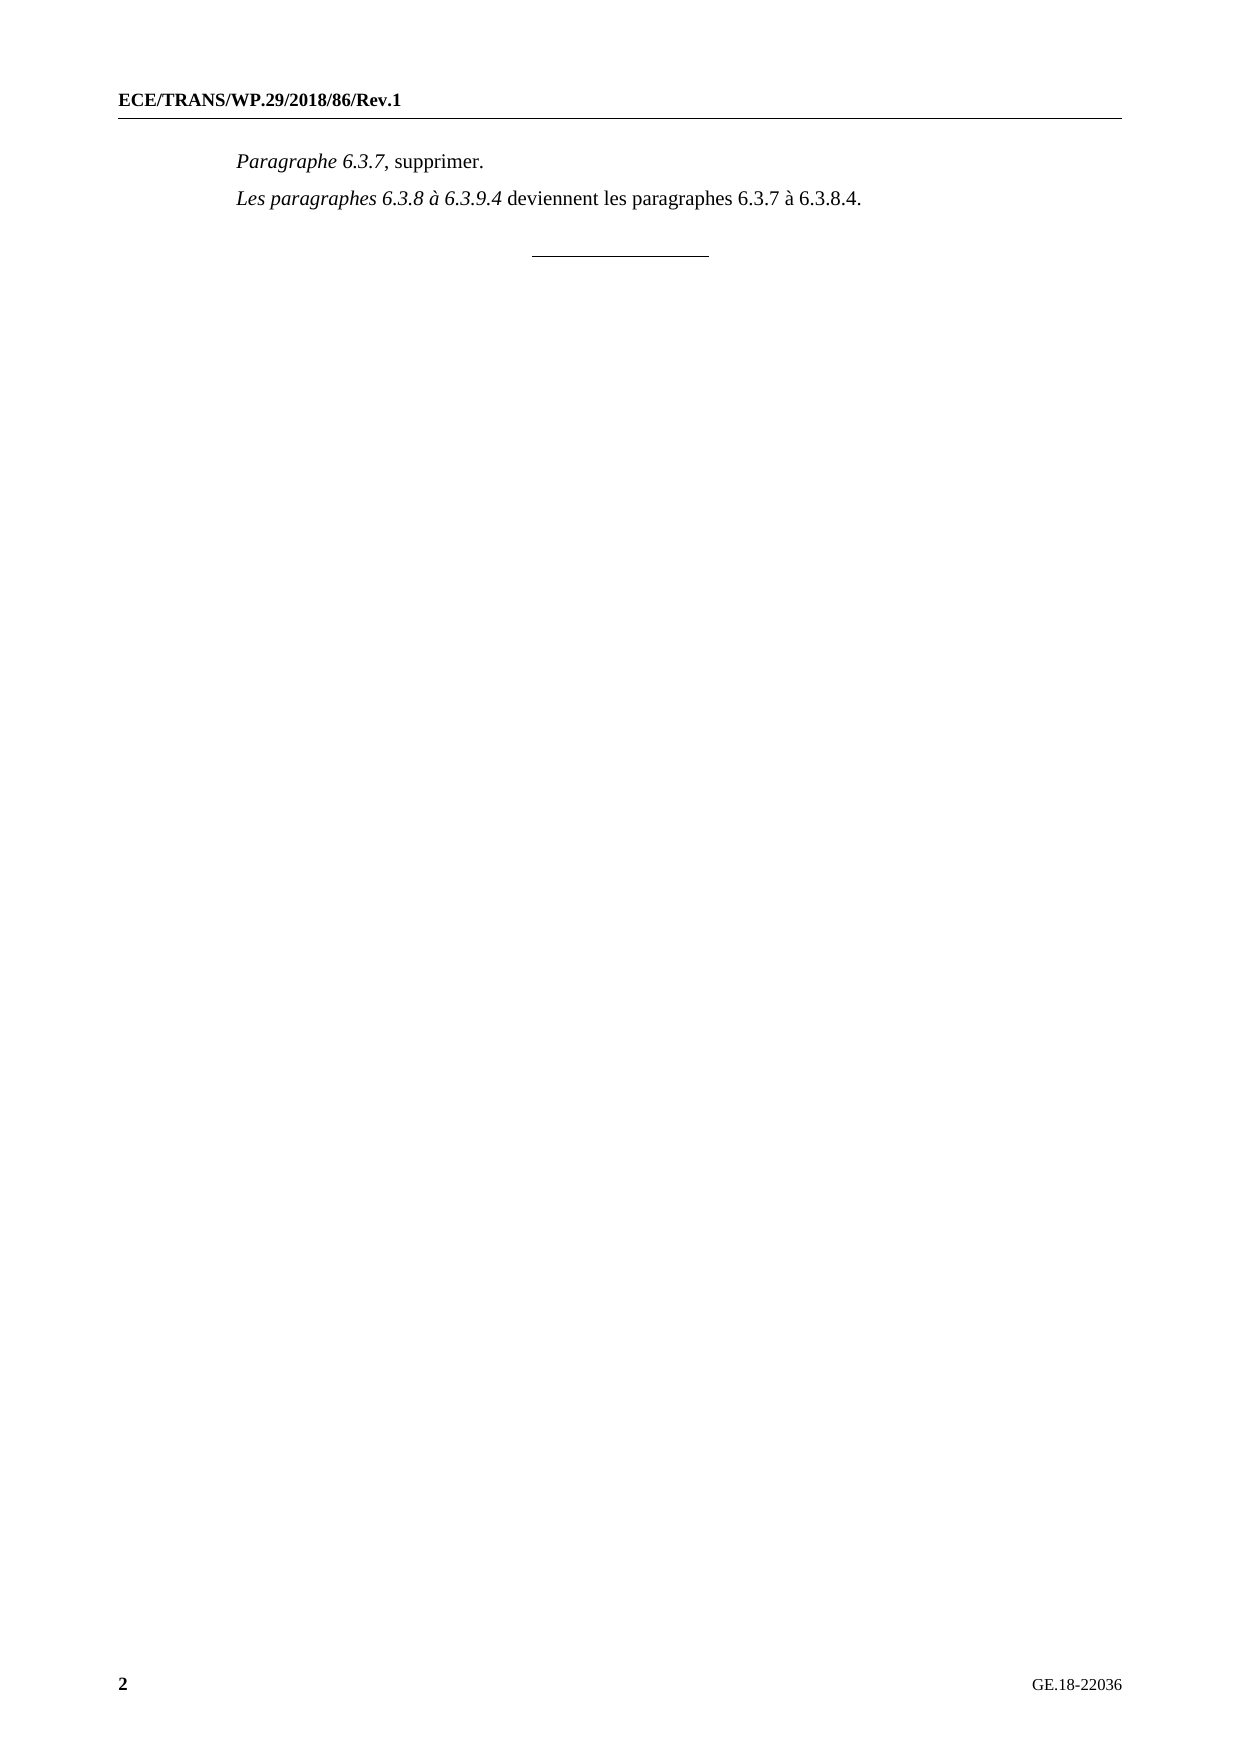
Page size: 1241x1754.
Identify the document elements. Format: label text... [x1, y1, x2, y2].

text Les paragraphes 6.3.8 à 6.3.9.4 deviennent les paragraphes 6.3.7 à 6.3.8.4. [236, 185, 1004, 210]
text Paragraphe 6.3.7, supprimer. [236, 148, 1004, 173]
